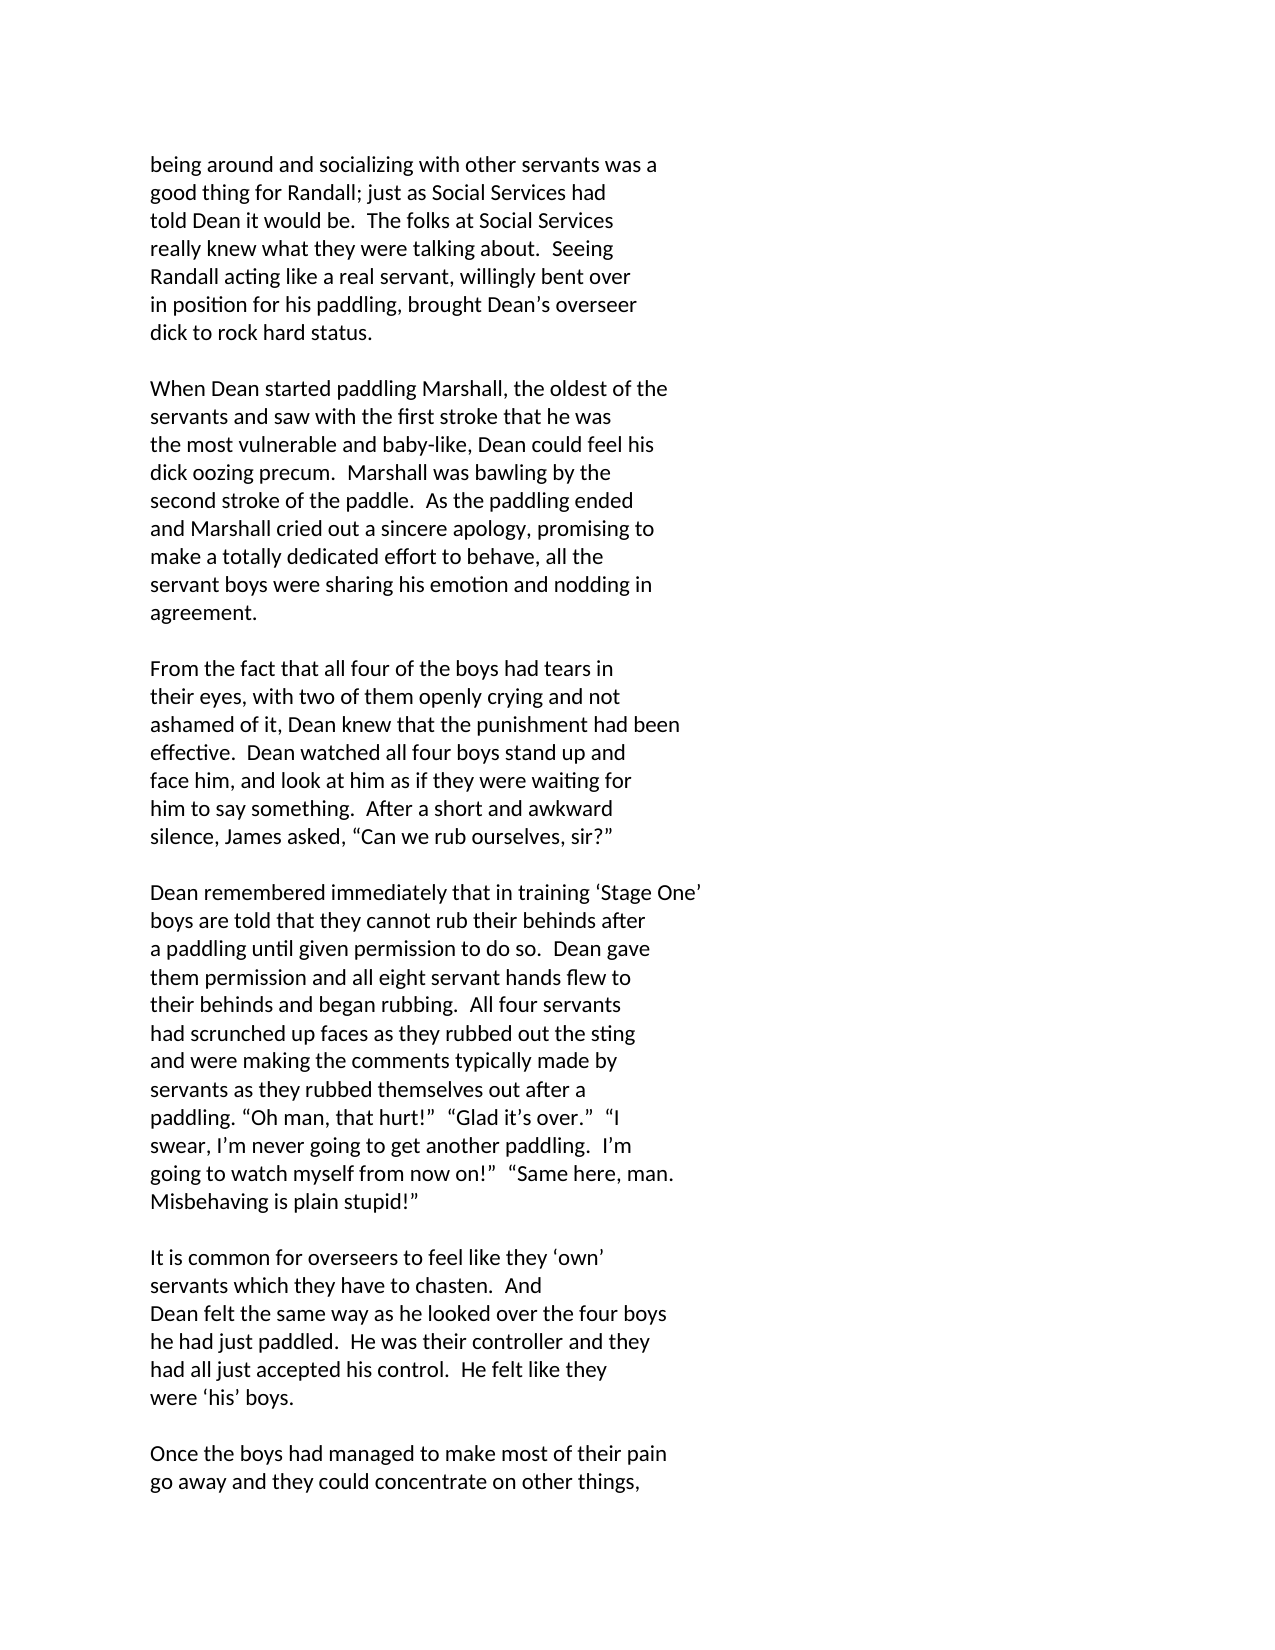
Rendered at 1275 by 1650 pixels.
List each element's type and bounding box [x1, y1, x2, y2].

text [150, 150, 1125, 1495]
